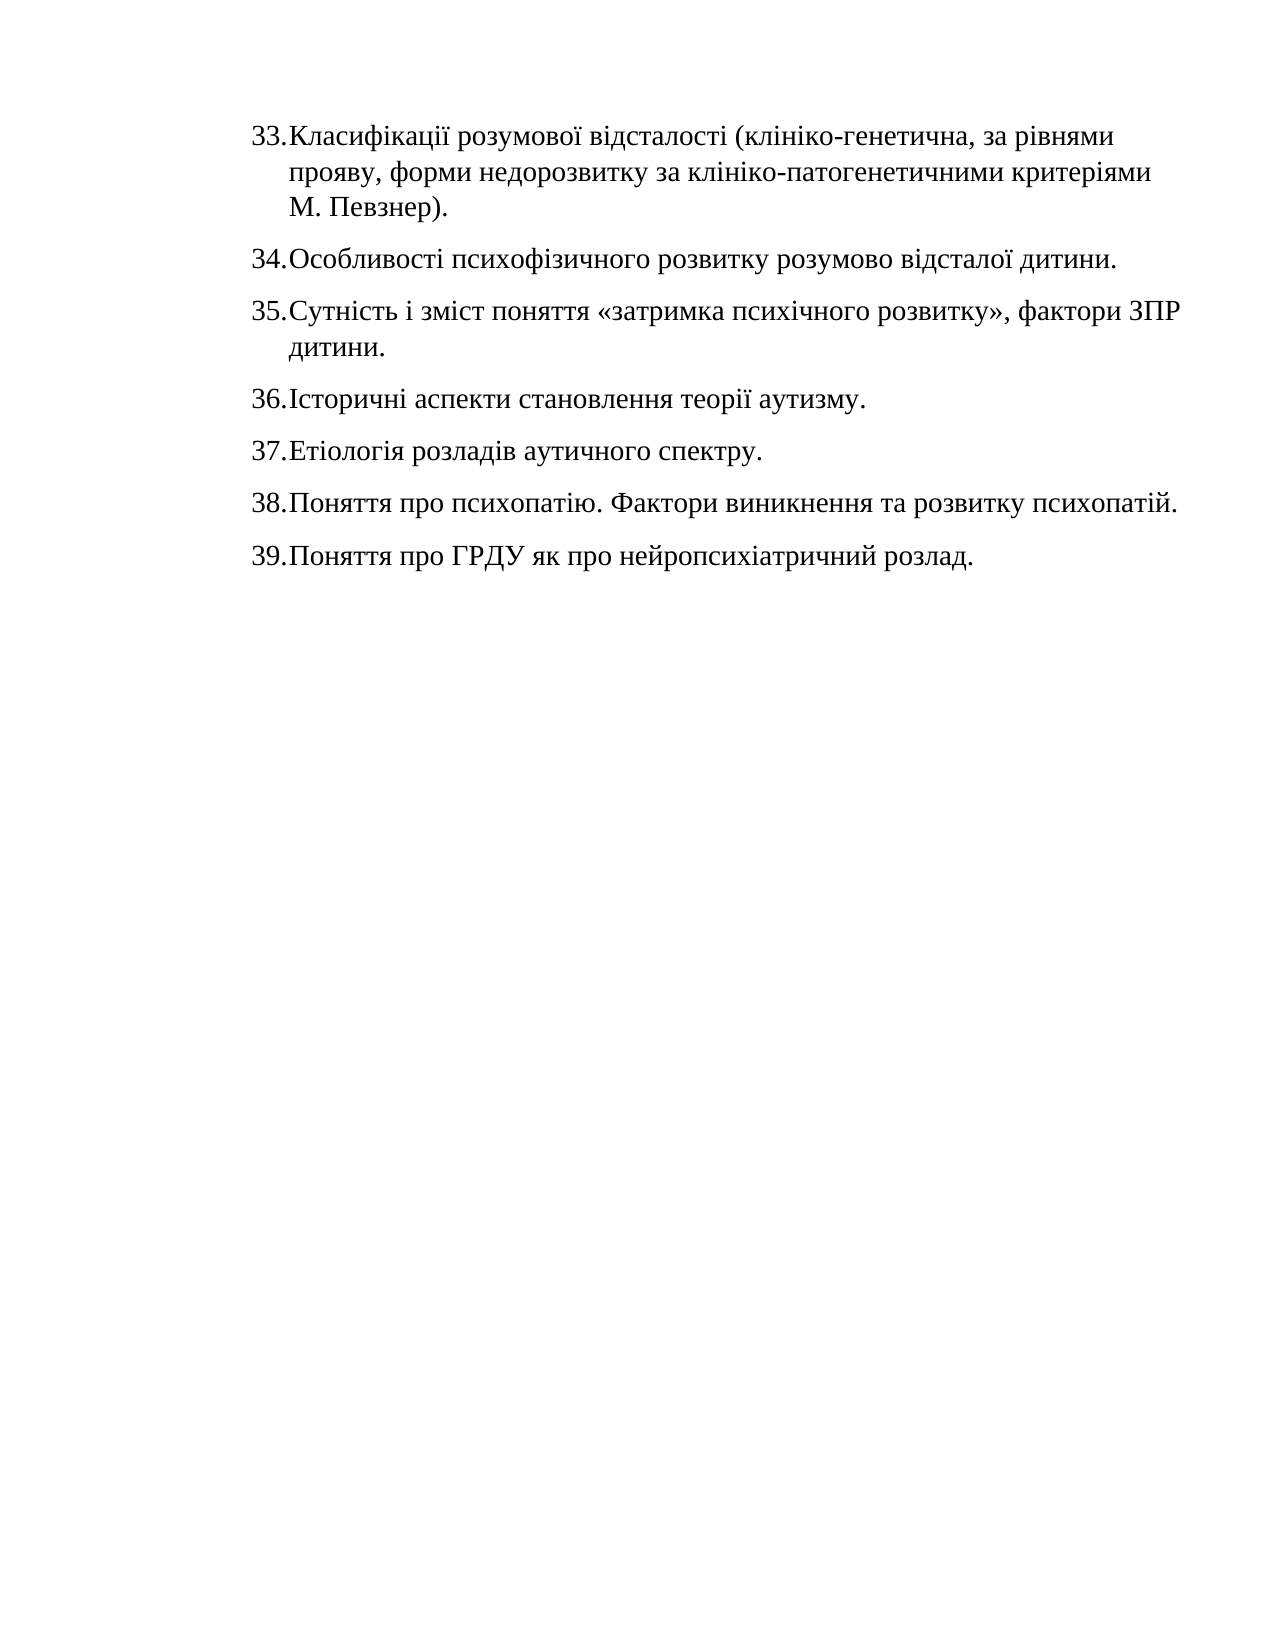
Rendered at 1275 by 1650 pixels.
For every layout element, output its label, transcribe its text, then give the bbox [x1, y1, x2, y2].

list Класифікації розумової відсталості (клініко-генетична, за рівнями прояву, форми недорозвитку за клініко-патогенетичними критеріями М. Певзнер). [251, 118, 1186, 223]
list Історичні аспекти становлення теорії аутизму. [251, 381, 1186, 415]
list Етіологія розладів аутичного спектру. [251, 433, 1186, 467]
list Особливості психофізичного розвитку розумово відсталої дитини. [251, 241, 1186, 275]
list Поняття про ГРДУ як про нейропсихіатричний розлад. [251, 538, 1186, 571]
list Поняття про психопатію. Фактори виникнення та розвитку психопатій. [251, 486, 1186, 519]
list Сутність і зміст поняття «затримка психічного розвитку», фактори ЗПР дитини. [251, 293, 1186, 363]
